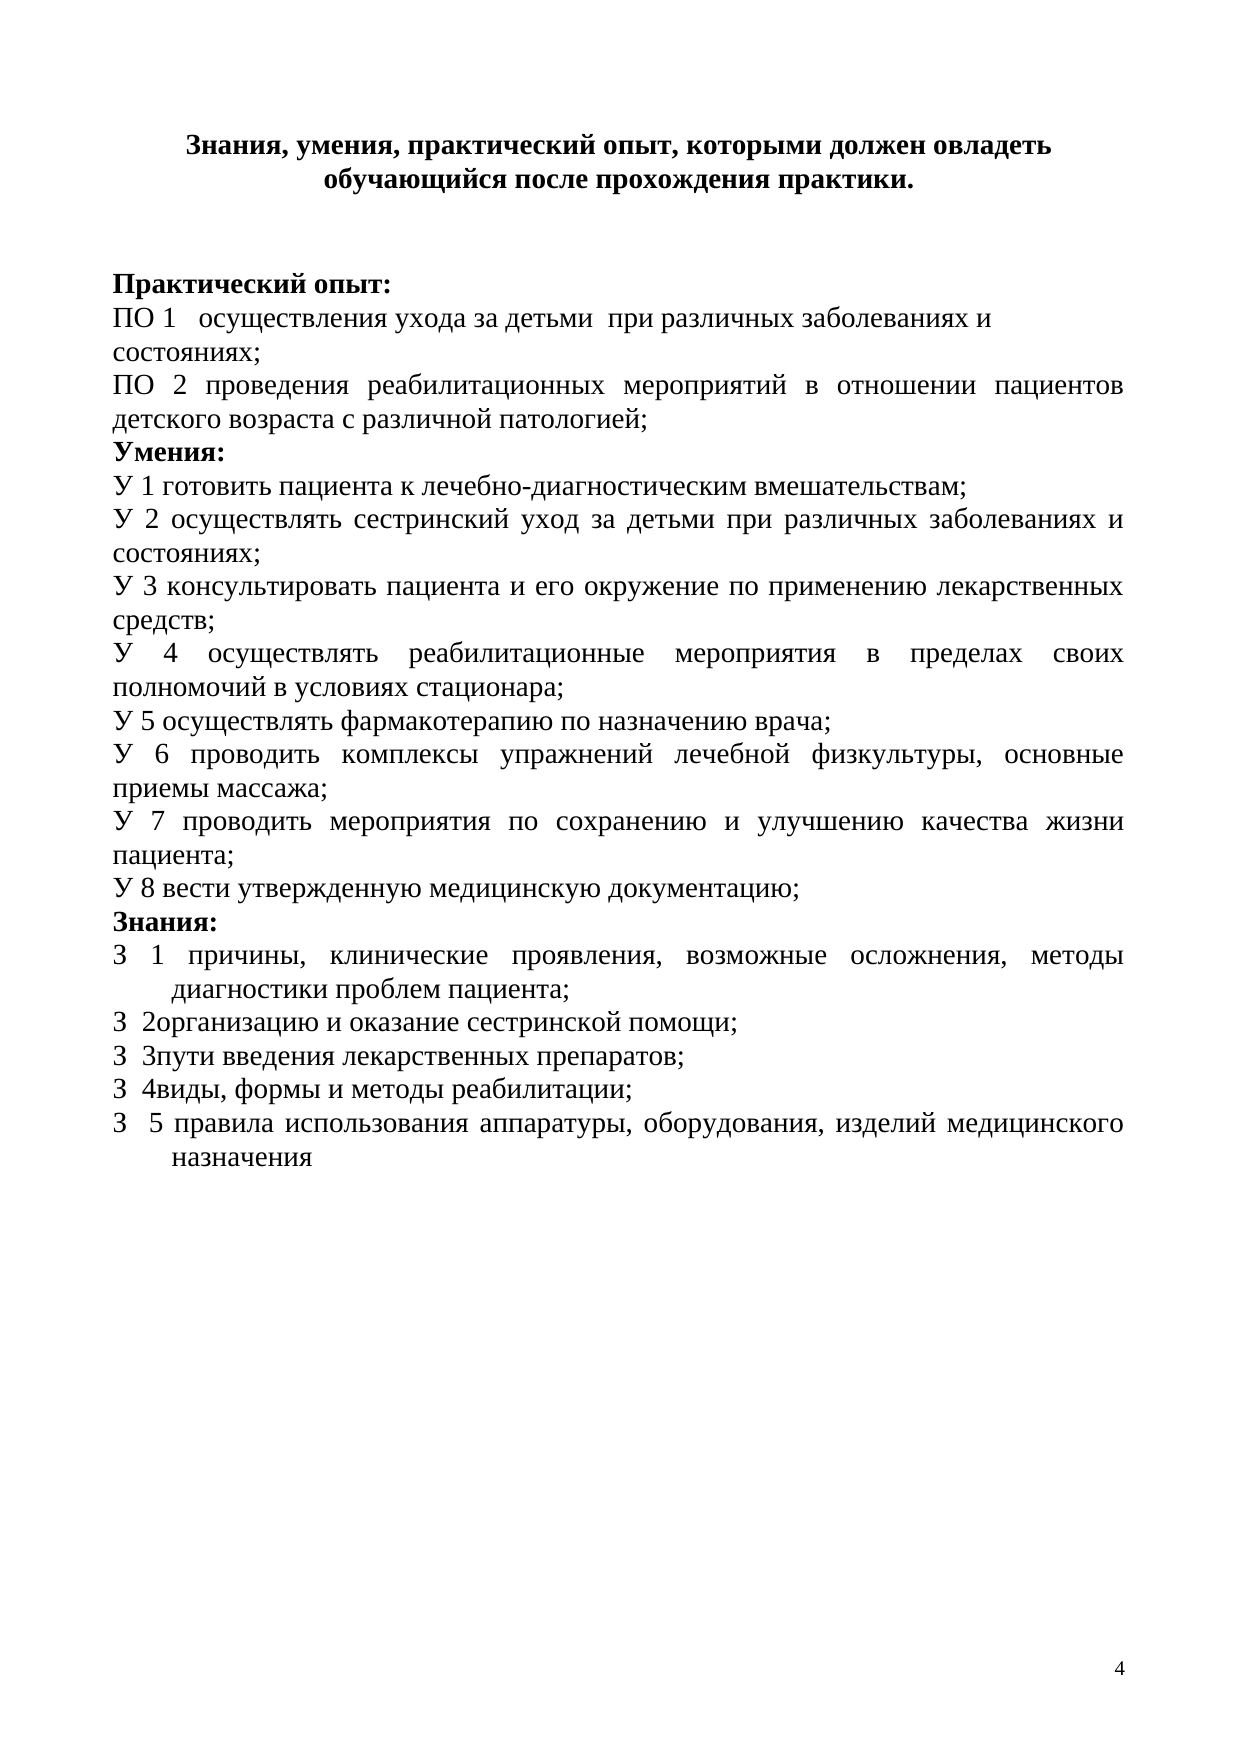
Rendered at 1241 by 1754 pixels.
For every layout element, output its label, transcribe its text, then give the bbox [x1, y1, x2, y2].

text У 2 осуществлять сестринский уход за детьми при различных заболеваниях и состояниях; [112, 501, 1125, 568]
text У 8 вести утвержденную медицинскую документацию; [112, 870, 1125, 904]
list З 2организацию и оказание сестринской помощи; [112, 1004, 1125, 1038]
text У 6 проводить комплексы упражнений лечебной физкультуры, основные приемы массажа; [112, 736, 1125, 803]
list З 4виды, формы и методы реабилитации; [112, 1072, 1125, 1105]
list З 5 правила использования аппаратуры, оборудования, изделий медицинского назначения [112, 1105, 1125, 1172]
text ПО 2 проведения реабилитационных мероприятий в отношении пациентов детского возраста с различной патологией; [112, 367, 1125, 434]
text У 1 готовить пациента к лечебно-диагностическим вмешательствам; [112, 468, 1125, 501]
list З 1 причины, клинические проявления, возможные осложнения, методы диагностики проблем пациента; [112, 937, 1125, 1004]
text У 3 консультировать пациента и его окружение по применению лекарственных средств; [112, 568, 1125, 636]
text У 4 осуществлять реабилитационные мероприятия в пределах своих полномочий в условиях стационара; [112, 636, 1125, 703]
text ПО 1 осуществления ухода за детьми при различных заболеваниях и состояниях; [112, 300, 1125, 367]
text Знания, умения, практический опыт, которыми должен овладеть обучающийся после прохождения практики. [112, 127, 1125, 194]
text Умения: [112, 434, 1125, 468]
text Практический опыт: [112, 267, 1125, 300]
text У 5 осуществлять фармакотерапию по назначению врача; [112, 703, 1125, 736]
list З 3пути введения лекарственных препаратов; [112, 1038, 1125, 1072]
text У 7 проводить мероприятия по сохранению и улучшению качества жизни пациента; [112, 803, 1125, 870]
list Знания: [112, 904, 1125, 937]
